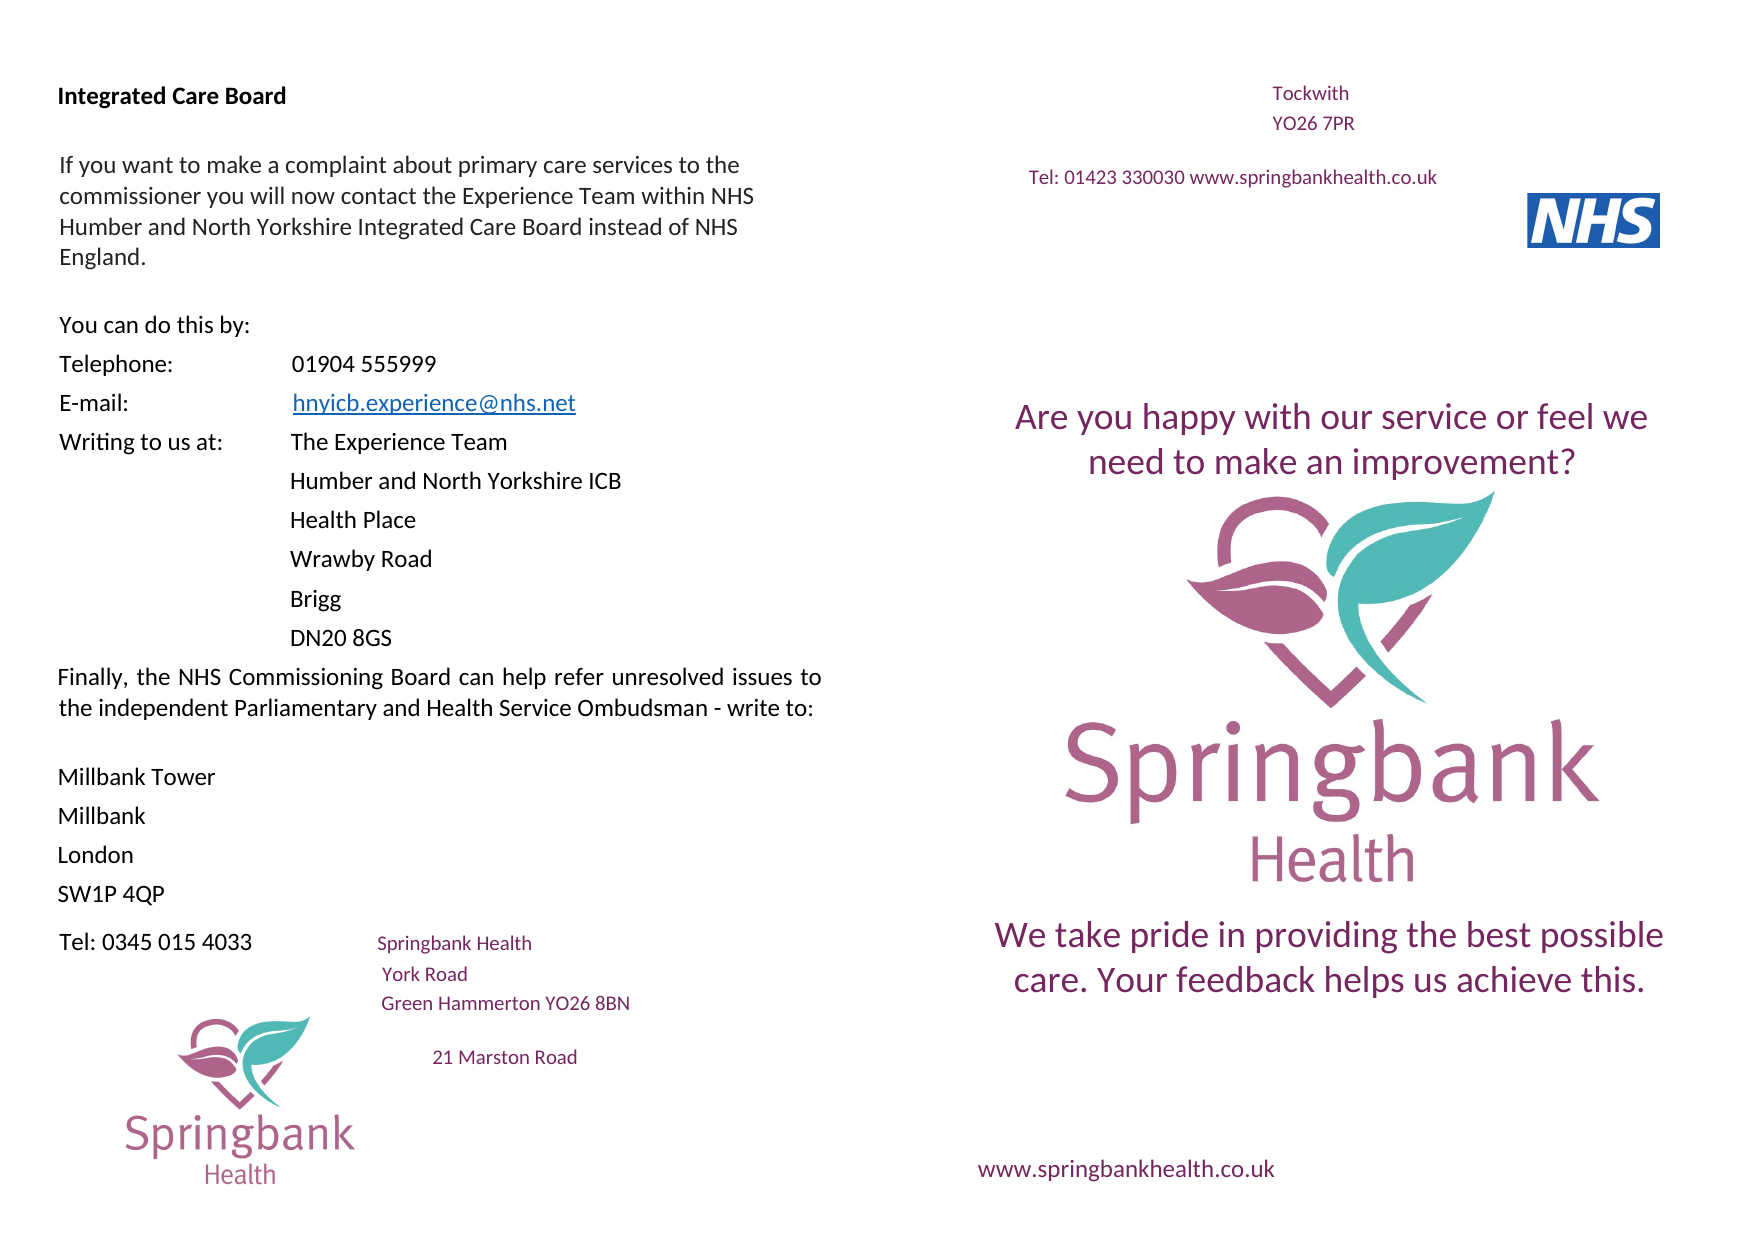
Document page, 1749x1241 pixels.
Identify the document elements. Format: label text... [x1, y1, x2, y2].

text 21 Marston Road [363, 1044, 822, 1070]
picture [1027, 483, 1618, 898]
text York Road [354, 961, 822, 986]
text Millbank Tower [57, 761, 822, 792]
text SW1P 4QP [57, 879, 822, 909]
text Humber and North Yorkshire ICB [59, 466, 822, 496]
text Are you happy with our service or feel we need to make an improvement? [990, 394, 1674, 484]
text Tel: 0345 015 4033 Springbank Health [59, 926, 822, 956]
text London [57, 839, 822, 870]
text We take pride in providing the best possible care. Your feedback helps us achieve this. [990, 912, 1669, 1002]
text Writing to us at: The Experience Team [59, 426, 822, 457]
text Telephone: 01904 555999 [59, 348, 822, 379]
text Tel: 01423 330030 www.springbankhealth.co.uk [1028, 164, 1681, 189]
text DN20 8GS [59, 622, 822, 652]
text If you want to make a complaint about primary care services to the commissioner you will now contact the Experience Team within NHS Humber and North Yorkshire Integrated Care Board instead of NHS England. [59, 150, 822, 272]
text Green Hammerton YO26 8BN [59, 990, 777, 1016]
text Tockwith [1272, 80, 1437, 106]
text Brigg [59, 583, 822, 613]
text E-mail: hnyicb.experience@nhs.net [59, 387, 822, 418]
text Finally, the NHS Commissioning Board can help refer unresolved issues to the independent Parliamentary and Health Service Ombudsman - write to: [57, 661, 822, 723]
text Integrated Care Board [57, 80, 822, 111]
text You can do this by: [59, 309, 822, 340]
text www.springbankhealth.co.uk [978, 1153, 1681, 1184]
text Wrawby Road [59, 544, 822, 574]
text YO26 7PR [1272, 110, 1437, 135]
text Millbank [57, 801, 822, 831]
picture [109, 1013, 363, 1191]
text Health Place [59, 504, 822, 535]
picture [1527, 193, 1660, 248]
